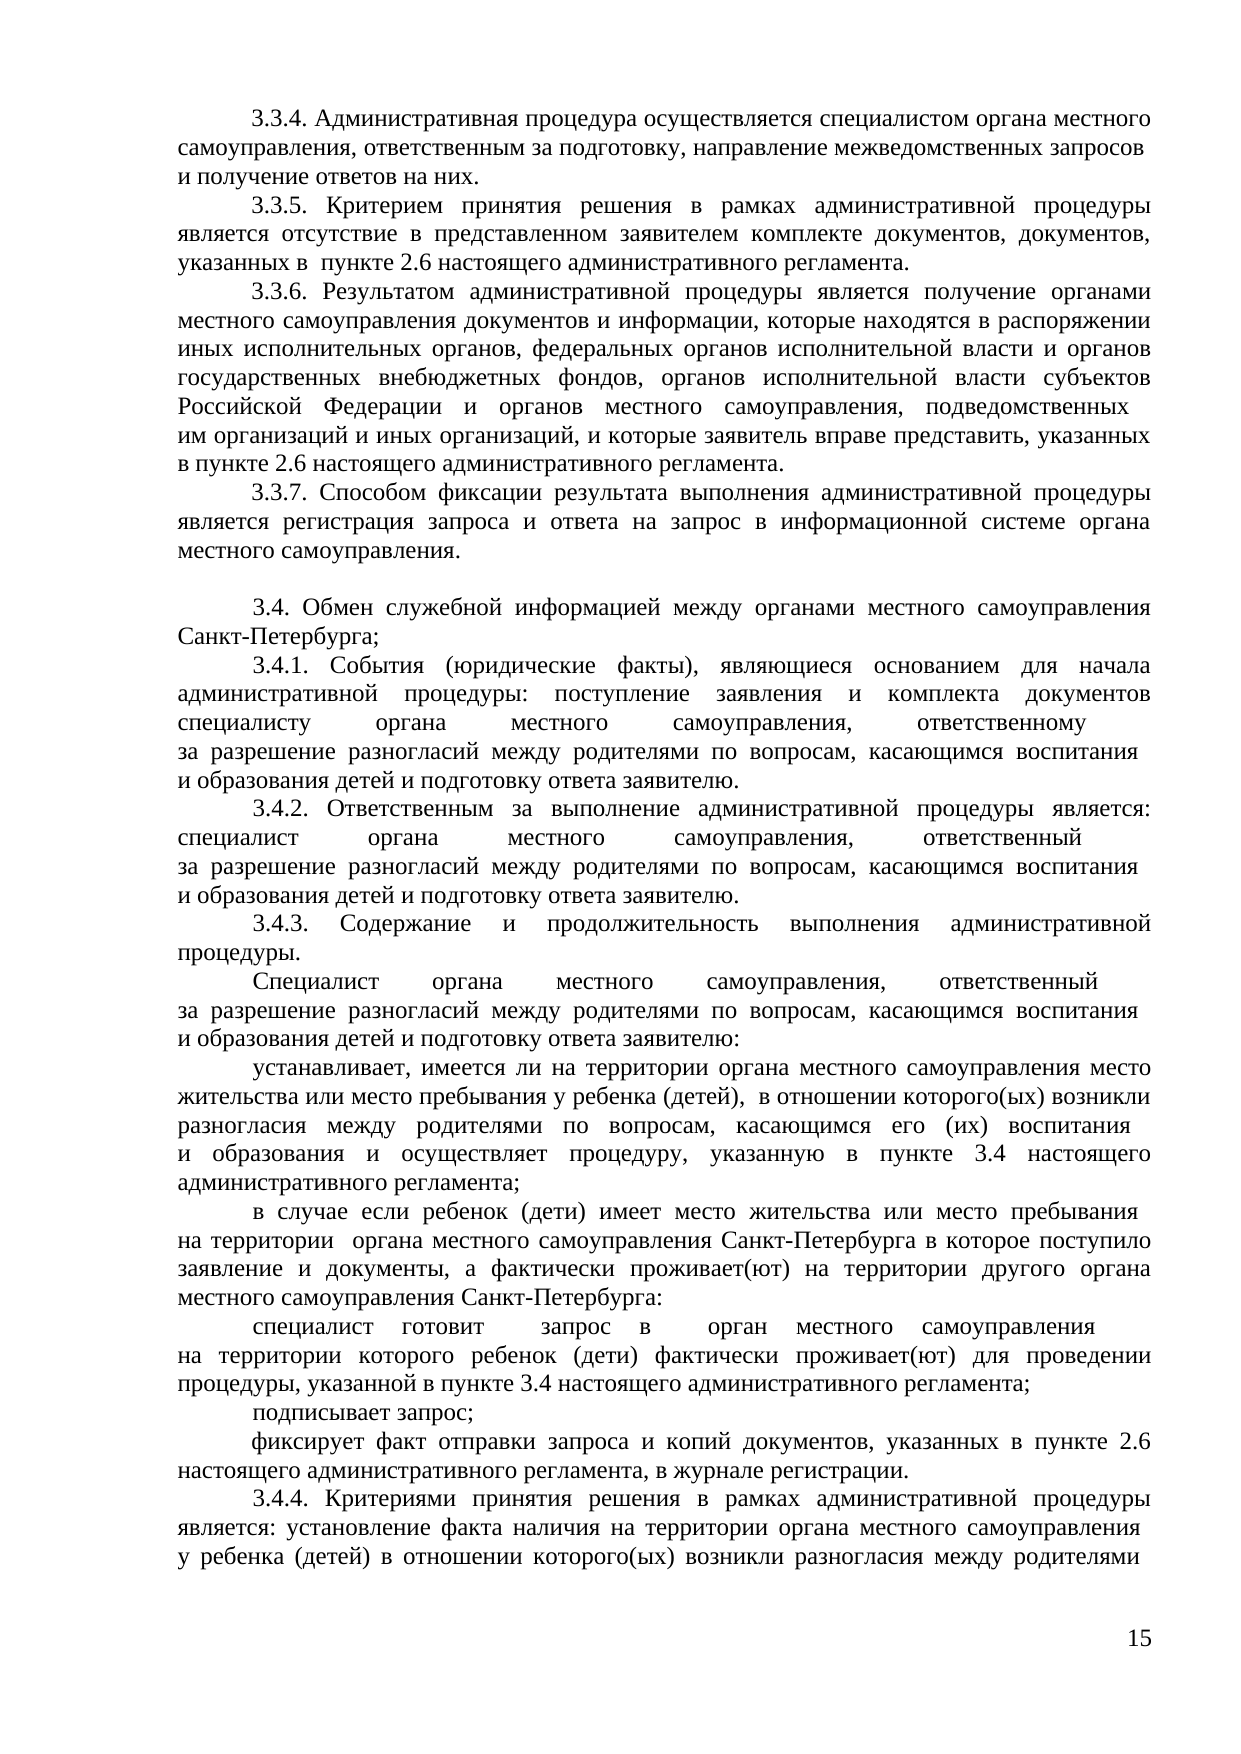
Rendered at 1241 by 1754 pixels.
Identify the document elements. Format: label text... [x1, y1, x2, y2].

text 3.4.2. Ответственным за выполнение административной процедуры является: специалист органа местного самоуправления, ответственный за разрешение разногласий между родителями по вопросам, касающимся воспитания и образования детей и подготовку ответа заявителю. [177, 793, 1152, 908]
text Специалист органа местного самоуправления, ответственный за разрешение разногласий между родителями по вопросам, касающимся воспитания и образования детей и подготовку ответа заявителю: [177, 966, 1152, 1052]
text 3.3.5. Критерием принятия решения в рамках административной процедуры является отсутствие в представленном заявителем комплекте документов, документов, указанных в пункте 2.6 настоящего административного регламента. [177, 190, 1152, 276]
text 3.3.6. Результатом административной процедуры является получение органами местного самоуправления документов и информации, которые находятся в распоряжении иных исполнительных органов, федеральных органов исполнительной власти и органов государственных внебюджетных фондов, органов исполнительной власти субъектов Российской Федерации и органов местного самоуправления, подведомственных им организаций и иных организаций, и которые заявитель вправе представить, указанных в пункте 2.6 настоящего административного регламента. [177, 276, 1152, 477]
text 3.4.1. События (юридические факты), являющиеся основанием для начала административной процедуры: поступление заявления и комплекта документов специалисту органа местного самоуправления, ответственному за разрешение разногласий между родителями по вопросам, касающимся воспитания и образования детей и подготовку ответа заявителю. [177, 650, 1152, 793]
text специалист готовит запрос в орган местного самоуправления на территории которого ребенок (дети) фактически проживает(ют) для проведении процедуры, указанной в пункте 3.4 настоящего административного регламента; [177, 1311, 1152, 1397]
text 3.4. Обмен служебной информацией между органами местного самоуправления Санкт-Петербурга; [177, 592, 1152, 650]
text 3.3.4. Административная процедура осуществляется специалистом органа местного самоуправления, ответственным за подготовку, направление межведомственных запросов и получение ответов на них. [177, 103, 1152, 190]
text в случае если ребенок (дети) имеет место жительства или место пребывания на территории органа местного самоуправления Санкт-Петербурга в которое поступило заявление и документы, а фактически проживает(ют) на территории другого органа местного самоуправления Санкт-Петербурга: [177, 1196, 1152, 1311]
text устанавливает, имеется ли на территории органа местного самоуправления место жительства или место пребывания у ребенка (детей), в отношении которого(ых) возникли разногласия между родителями по вопросам, касающимся его (их) воспитания и образования и осуществляет процедуру, указанную в пункте 3.4 настоящего административного регламента; [177, 1052, 1152, 1196]
text фиксирует факт отправки запроса и копий документов, указанных в пункте 2.6 настоящего административного регламента, в журнале регистрации. [177, 1426, 1152, 1483]
text подписывает запрос; [177, 1397, 1152, 1426]
text 3.3.7. Способом фиксации результата выполнения административной процедуры является регистрация запроса и ответа на запрос в информационной системе органа местного самоуправления. [177, 477, 1152, 563]
text 3.4.3. Содержание и продолжительность выполнения административной процедуры. [177, 908, 1152, 966]
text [177, 1483, 1152, 1570]
